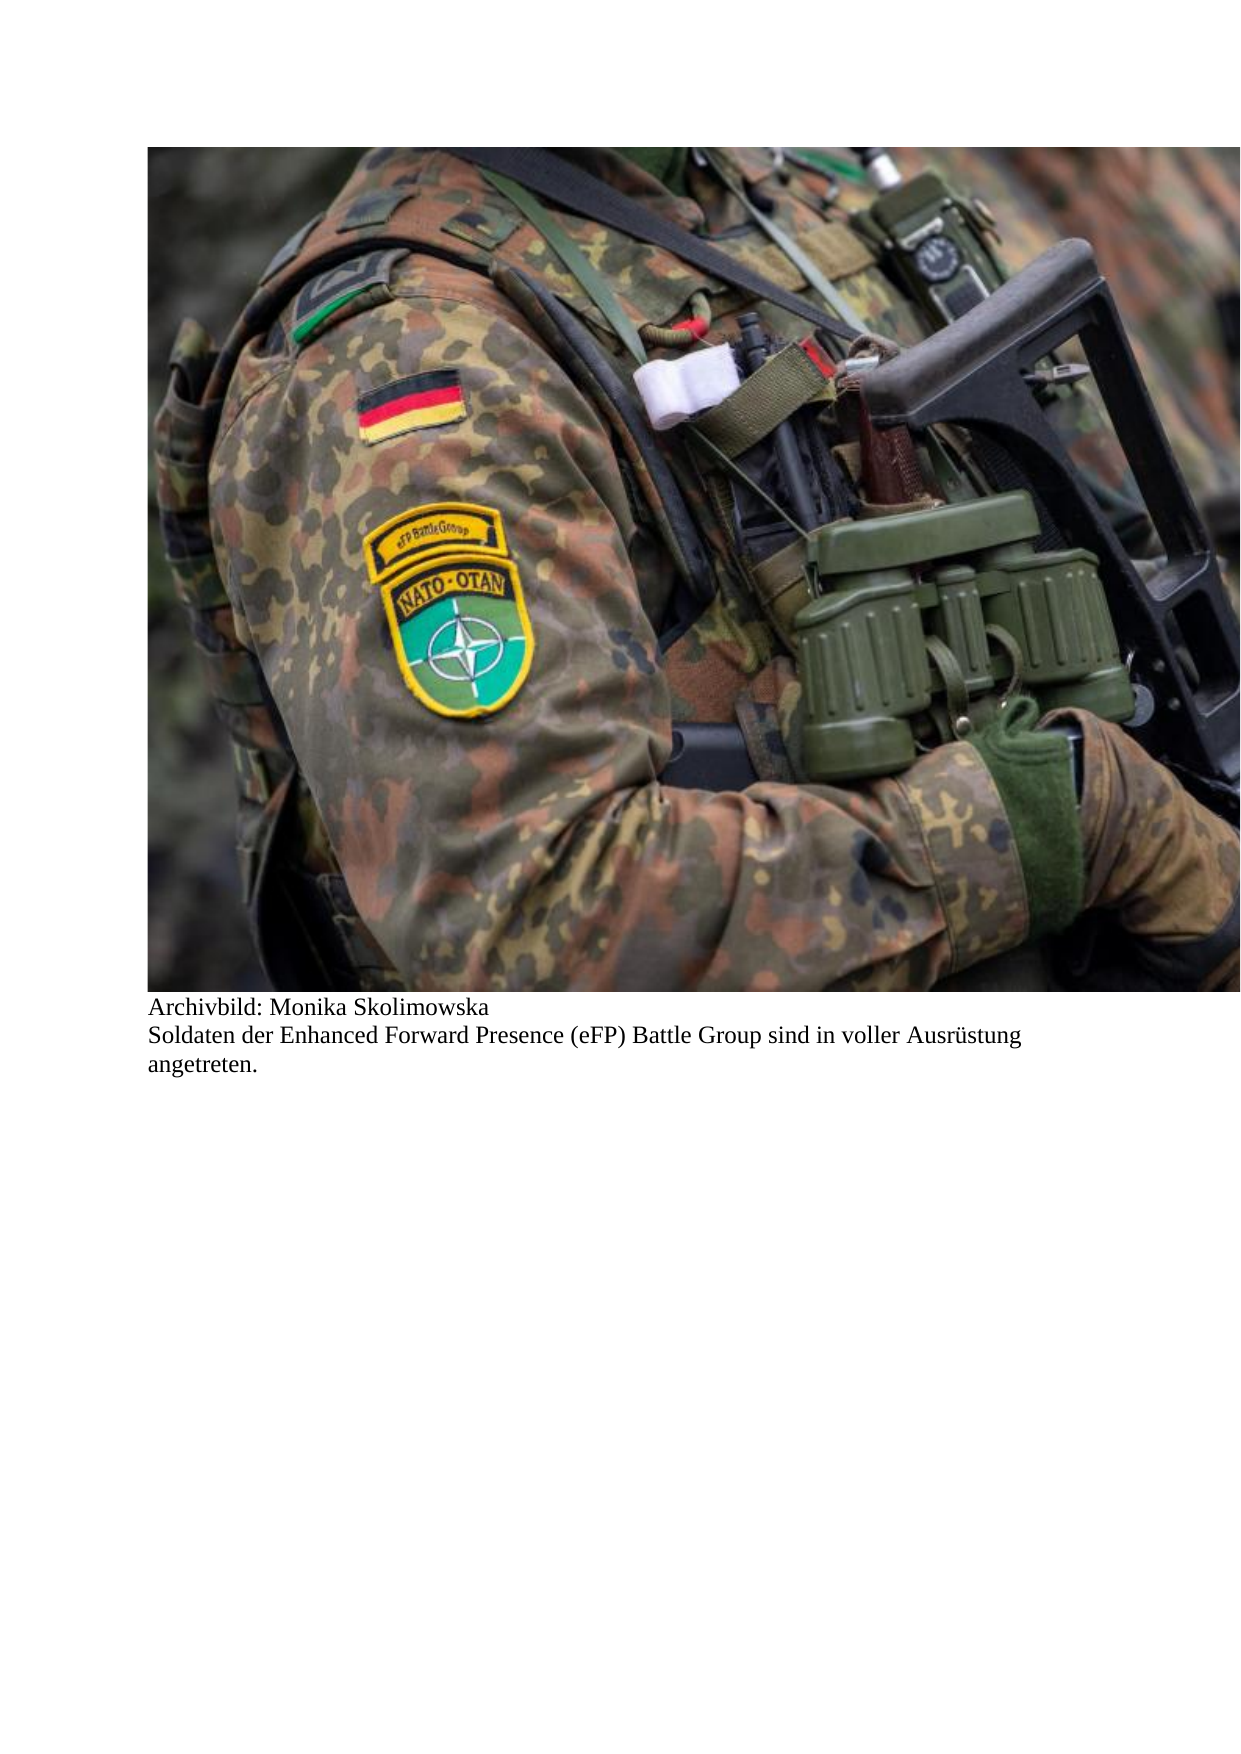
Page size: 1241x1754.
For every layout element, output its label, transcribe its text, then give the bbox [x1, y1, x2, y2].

picture [147, 147, 1241, 992]
text Archivbild: Monika Skolimowska [148, 992, 1092, 1020]
text Soldaten der Enhanced Forward Presence (eFP) Battle Group sind in voller Ausrüstung angetreten. [148, 1020, 1092, 1078]
